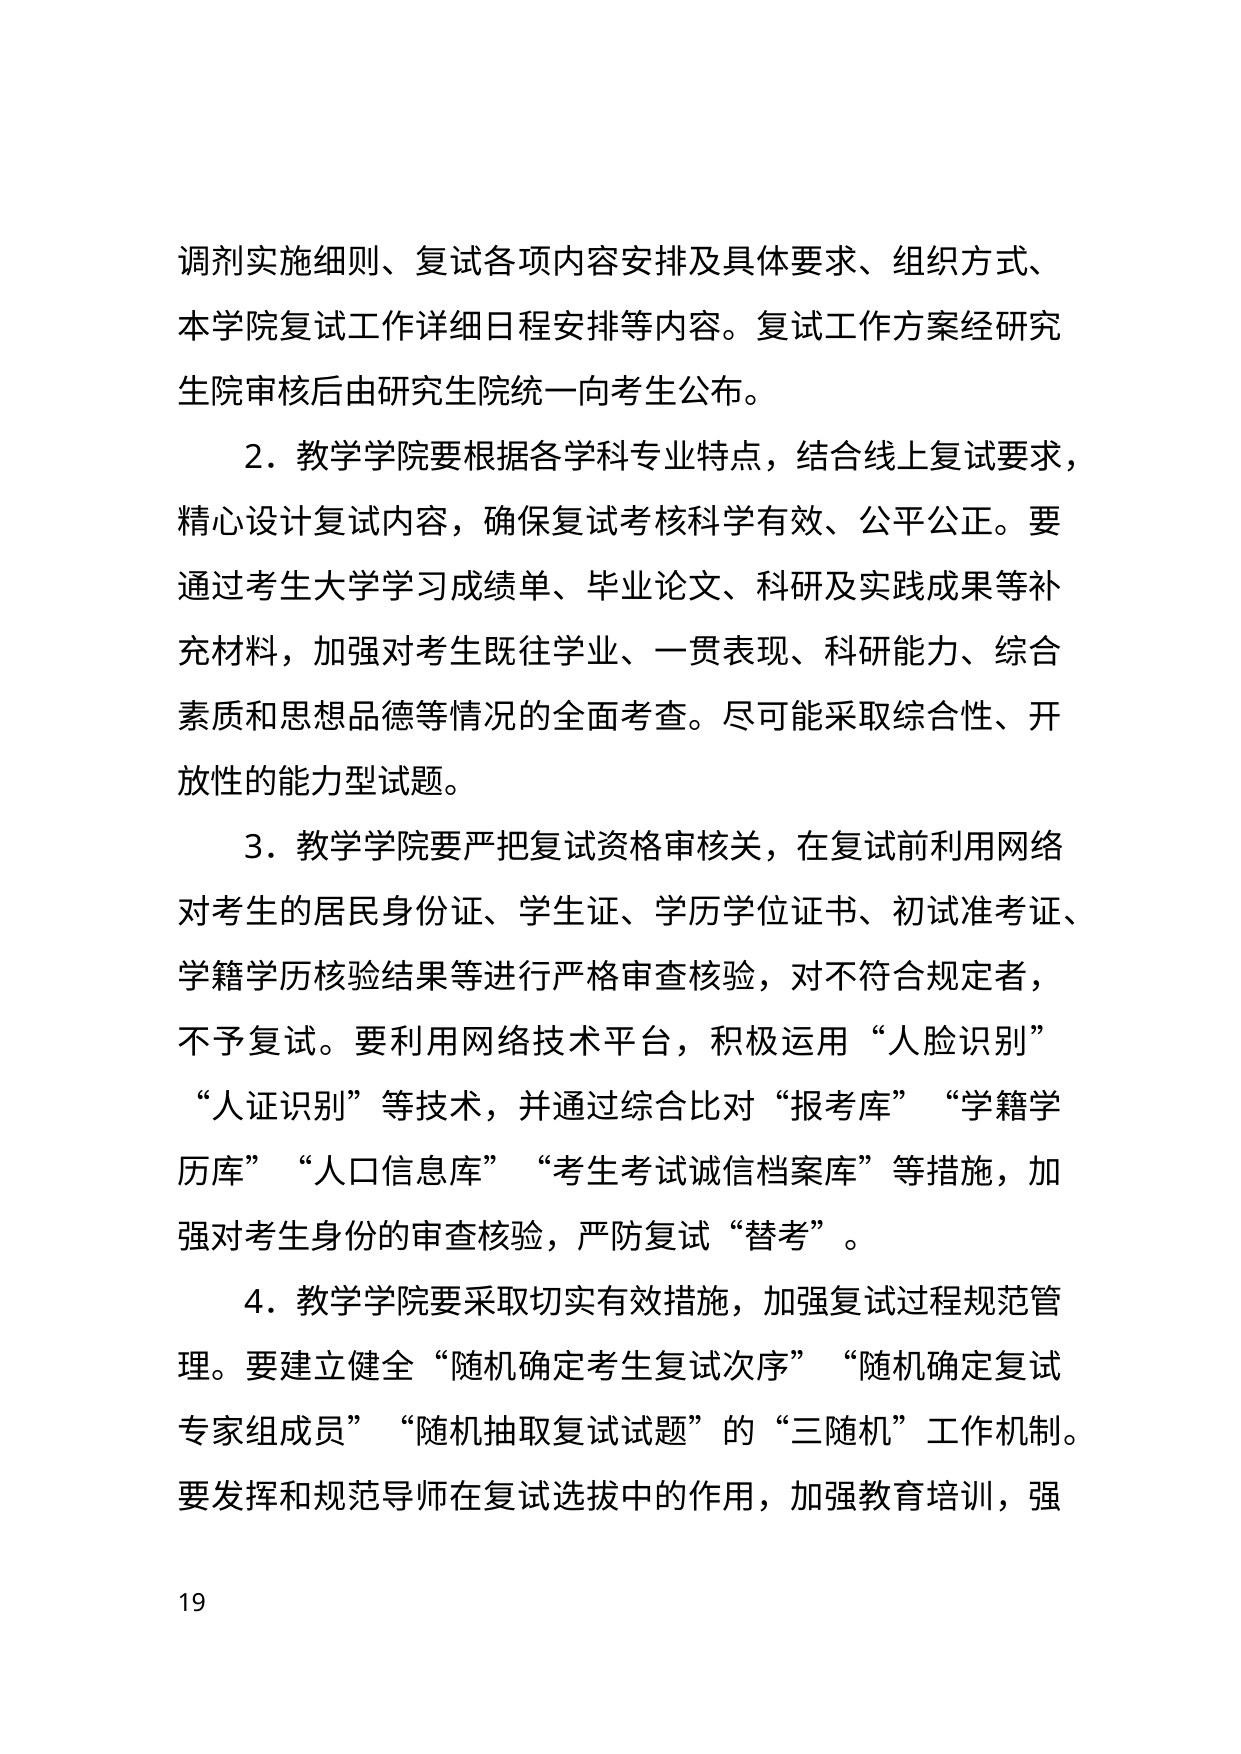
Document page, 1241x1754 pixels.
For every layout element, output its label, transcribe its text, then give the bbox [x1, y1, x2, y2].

text 2．教学学院要根据各学科专业特点，结合线上复试要求，精心设计复试内容，确保复试考核科学有效、公平公正。要通过考生大学学习成绩单、毕业论文、科研及实践成果等补充材料，加强对考生既往学业、一贯表现、科研能力、综合素质和思想品德等情况的全面考查。尽可能采取综合性、开放性的能力型试题。 [177, 422, 1063, 812]
text 3．教学学院要严把复试资格审核关，在复试前利用网络对考生的居民身份证、学生证、学历学位证书、初试准考证、学籍学历核验结果等进行严格审查核验，对不符合规定者，不予复试。要利用网络技术平台，积极运用“人脸识别”“人证识别”等技术，并通过综合比对“报考库”“学籍学历库”“人口信息库”“考生考试诚信档案库”等措施，加强对考生身份的审查核验，严防复试“替考”。 [177, 812, 1063, 1267]
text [177, 227, 1063, 422]
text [177, 1267, 1063, 1527]
